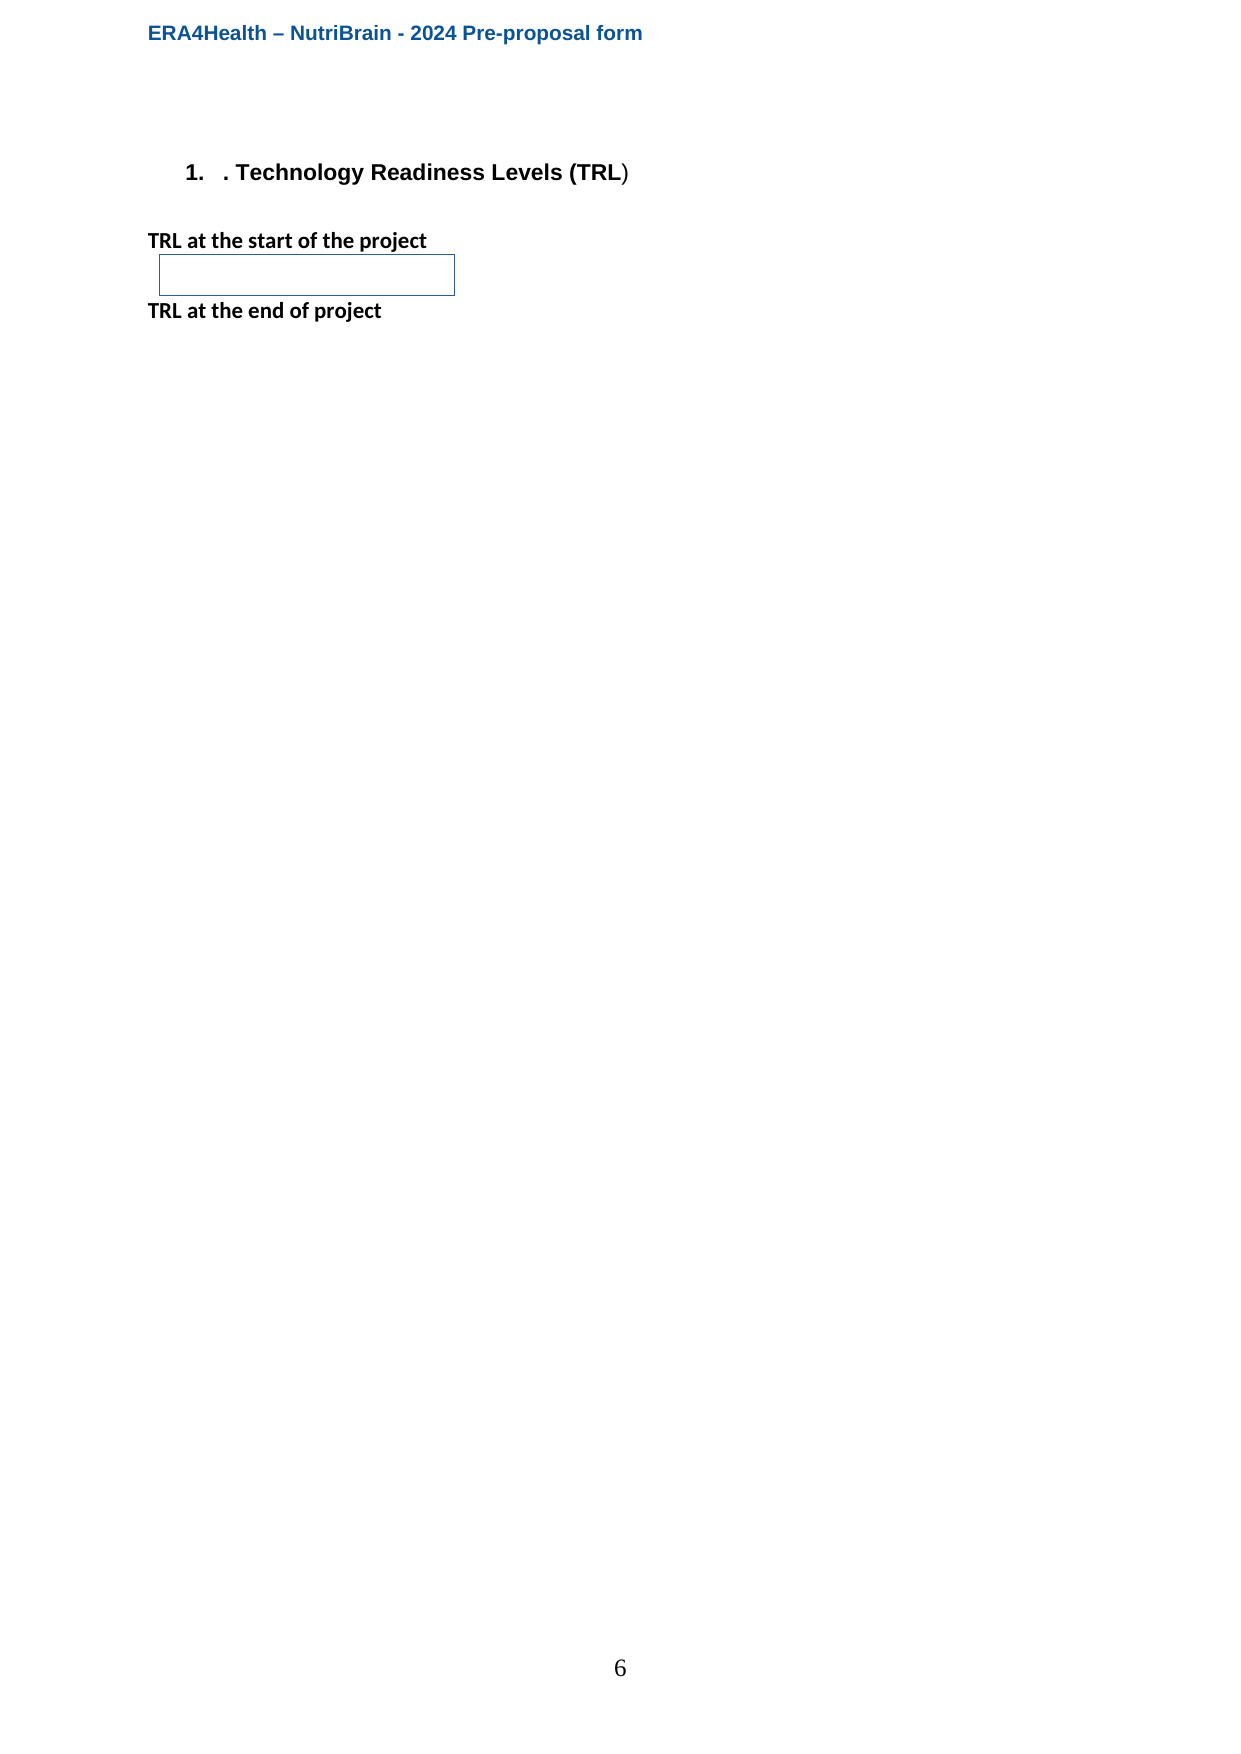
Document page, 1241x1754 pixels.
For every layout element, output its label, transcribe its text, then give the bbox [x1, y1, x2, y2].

text TRL at the end of project [148, 296, 583, 324]
text TRL at the start of the project [148, 226, 583, 254]
list . Technology Readiness Levels (TRL) [185, 159, 1093, 186]
table_header [160, 255, 454, 295]
